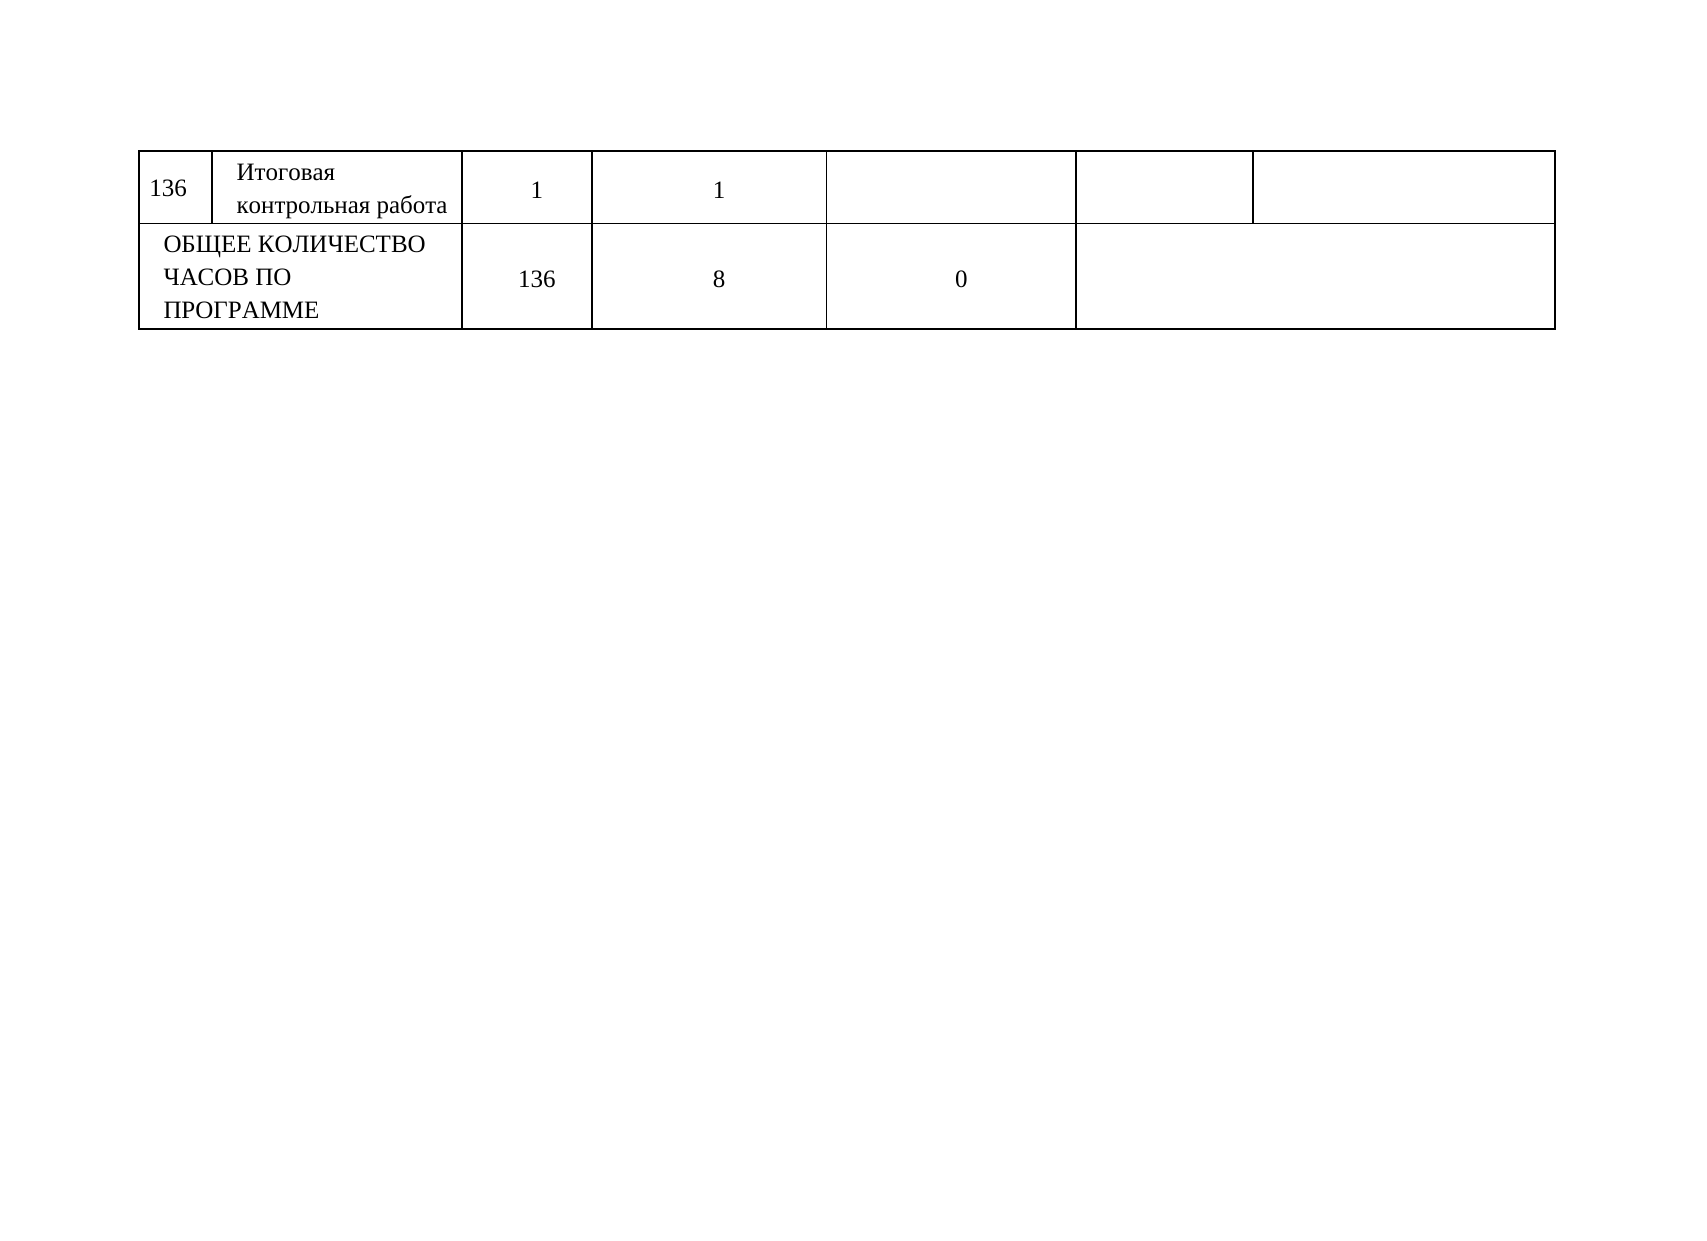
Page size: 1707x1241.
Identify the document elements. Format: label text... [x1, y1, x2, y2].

table_cell 136 [463, 224, 591, 328]
table_cell 1 [463, 152, 591, 222]
table_cell [1077, 224, 1554, 328]
table_cell Итоговая контрольная работа [213, 152, 461, 222]
table_cell [827, 152, 1075, 222]
table_cell 8 [593, 224, 826, 328]
table_cell ОБЩЕЕ КОЛИЧЕСТВО ЧАСОВ ПО ПРОГРАММЕ [140, 224, 461, 328]
table_cell 136 [140, 152, 211, 222]
table_cell [1077, 152, 1252, 222]
table_cell 1 [593, 152, 826, 222]
table_cell 0 [827, 224, 1075, 328]
table_cell [1254, 152, 1554, 222]
